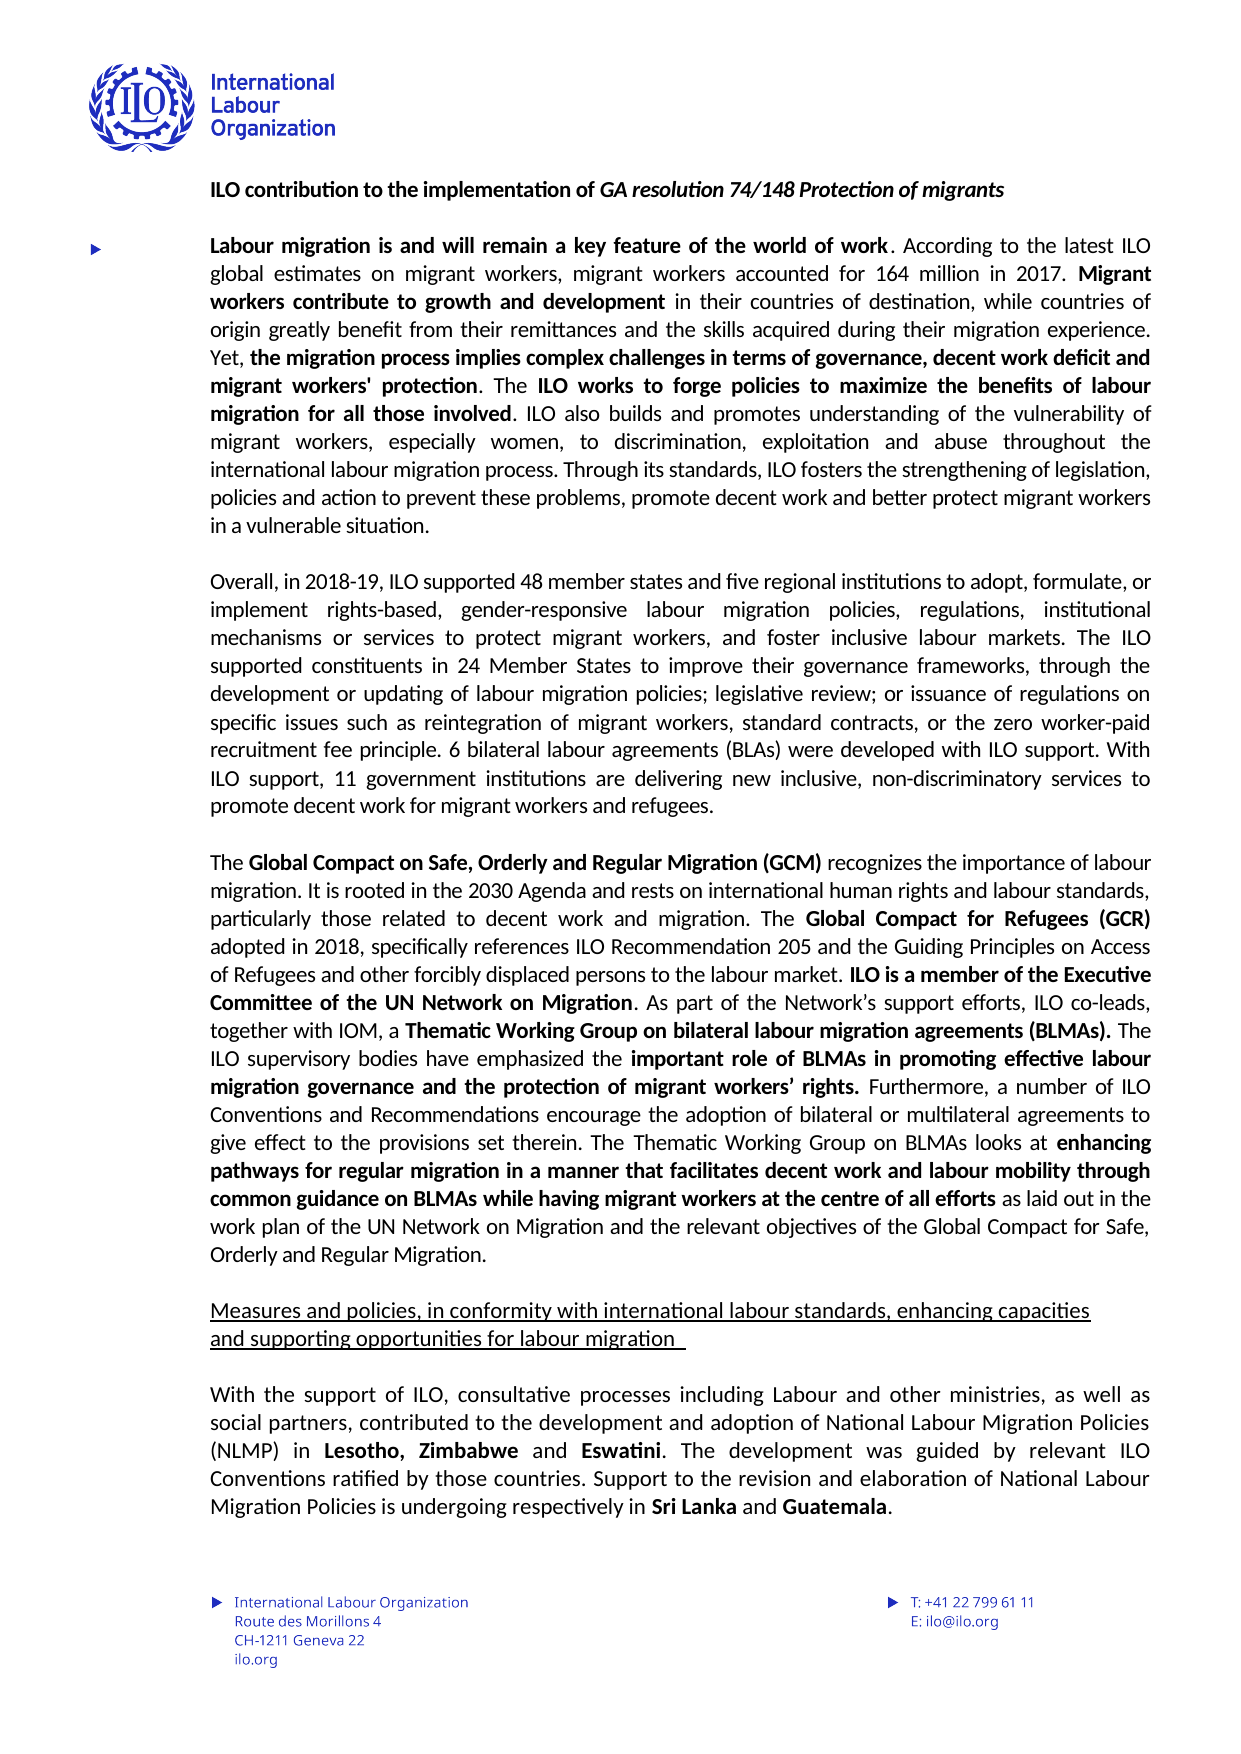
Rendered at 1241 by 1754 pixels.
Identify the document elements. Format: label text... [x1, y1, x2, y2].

text Measures and policies, in conformity with international labour standards, enhancing capacities [210, 1296, 1152, 1324]
picture [1, 0, 1241, 1726]
text With the support of ILO, consultative processes including Labour and other ministries, as well as social partners, contributed to the development and adoption of National Labour Migration Policies (NLMP) in Lesotho, Zimbabwe and Eswatini. The development was guided by relevant ILO Conventions ratified by those countries. Support to the revision and elaboration of National Labour Migration Policies is undergoing respectively in Sri Lanka and Guatemala. [210, 1380, 1152, 1520]
text The Global Compact on Safe, Orderly and Regular Migration (GCM) recognizes the importance of labour migration. It is rooted in the 2030 Agenda and rests on international human rights and labour standards, particularly those related to decent work and migration. The Global Compact for Refugees (GCR) adopted in 2018, specifically references ILO Recommendation 205 and the Guiding Principles on Access of Refugees and other forcibly displaced persons to the labour market. ILO is a member of the Executive Committee of the UN Network on Migration. As part of the Network’s support efforts, ILO co-leads, together with IOM, a Thematic Working Group on bilateral labour migration agreements (BLMAs). The ILO supervisory bodies have emphasized the important role of BLMAs in promoting effective labour migration governance and the protection of migrant workers’ rights. Furthermore, a number of ILO Conventions and Recommendations encourage the adoption of bilateral or multilateral agreements to give effect to the provisions set therein. The Thematic Working Group on BLMAs looks at enhancing pathways for regular migration in a manner that facilitates decent work and labour mobility through common guidance on BLMAs while having migrant workers at the centre of all efforts as laid out in the work plan of the UN Network on Migration and the relevant objectives of the Global Compact for Safe, Orderly and Regular Migration. [210, 848, 1152, 1268]
text Overall, in 2018-19, ILO supported 48 member states and five regional institutions to adopt, formulate, or implement rights-based, gender-responsive labour migration policies, regulations, institutional mechanisms or services to protect migrant workers, and foster inclusive labour markets. The ILO supported constituents in 24 Member States to improve their governance frameworks, through the development or updating of labour migration policies; legislative review; or issuance of regulations on specific issues such as reintegration of migrant workers, standard contracts, or the zero worker-paid recruitment fee principle. 6 bilateral labour agreements (BLAs) were developed with ILO support. With ILO support, 11 government institutions are delivering new inclusive, non-discriminatory services to promote decent work for migrant workers and refugees. [210, 567, 1152, 820]
text and supporting opportunities for labour migration [210, 1324, 1152, 1352]
text Labour migration is and will remain a key feature of the world of work. According to the latest ILO global estimates on migrant workers, migrant workers accounted for 164 million in 2017. Migrant workers contribute to growth and development in their countries of destination, while countries of origin greatly benefit from their remittances and the skills acquired during their migration experience. Yet, the migration process implies complex challenges in terms of governance, decent work deficit and migrant workers' protection. The ILO works to forge policies to maximize the benefits of labour migration for all those involved. ILO also builds and promotes understanding of the vulnerability of migrant workers, especially women, to discrimination, exploitation and abuse throughout the international labour migration process. Through its standards, ILO fosters the strengthening of legislation, policies and action to prevent these problems, promote decent work and better protect migrant workers in a vulnerable situation. [210, 231, 1152, 539]
text ILO contribution to the implementation of GA resolution 74/148 Protection of migrants [210, 175, 1152, 203]
